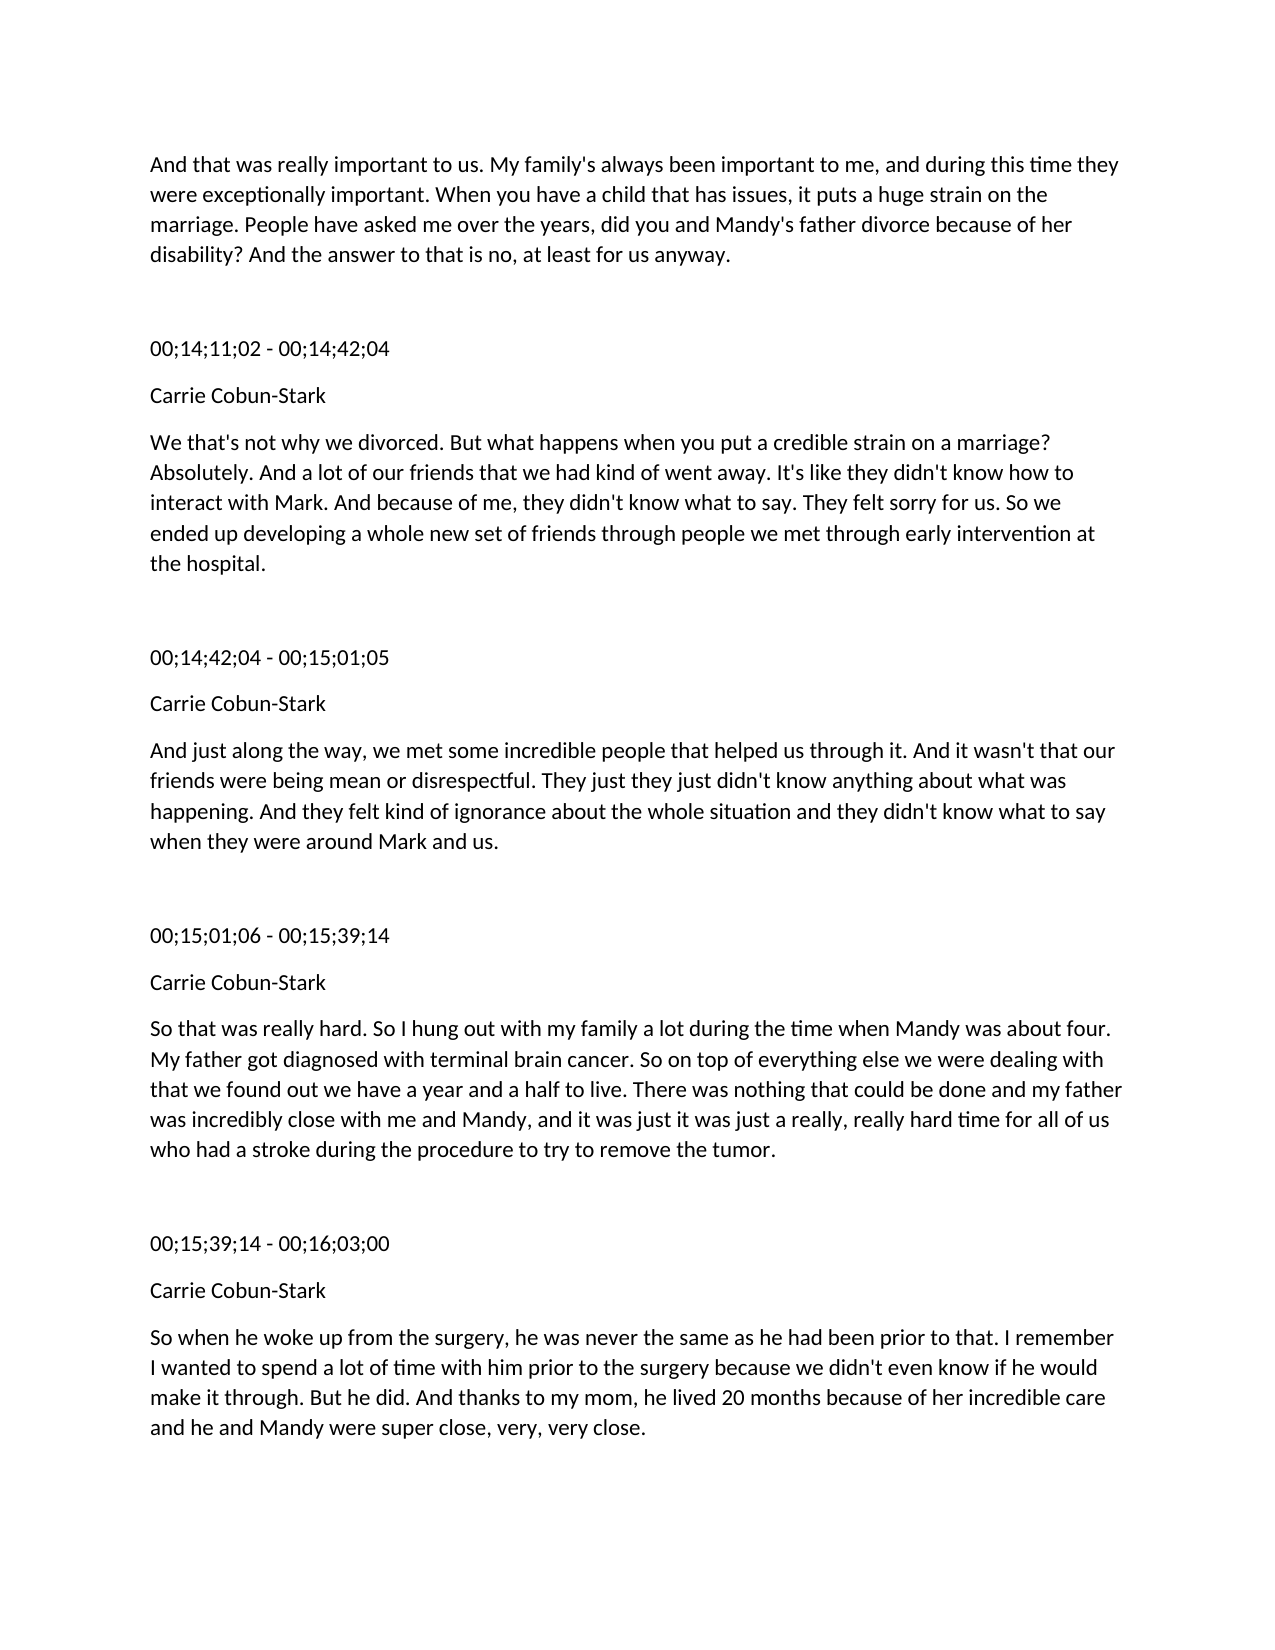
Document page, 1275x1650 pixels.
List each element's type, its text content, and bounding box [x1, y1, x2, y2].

text Carrie Cobun-Stark [150, 689, 1125, 718]
text We that's not why we divorced. But what happens when you put a credible strain on a marriage? Absolutely. And a lot of our friends that we had kind of went away. It's like they didn't know how to interact with Mark. And because of me, they didn't know what to say. They felt sorry for us. So we ended up developing a whole new set of friends through people we met through early intervention at the hospital. [150, 428, 1125, 577]
text And just along the way, we met some incredible people that helped us through it. And it wasn't that our friends were being mean or disrespectful. They just they just didn't know anything about what was happening. And they felt kind of ignorance about the whole situation and they didn't know what to say when they were around Mark and us. [150, 736, 1125, 855]
text 00;14;42;04 - 00;15;01;05 [150, 643, 1125, 671]
text Carrie Cobun-Stark [150, 381, 1125, 409]
text Carrie Cobun-Stark [150, 1276, 1125, 1304]
text 00;15;39;14 - 00;16;03;00 [150, 1229, 1125, 1257]
text So when he woke up from the surgery, he was never the same as he had been prior to that. I remember I wanted to spend a lot of time with him prior to the surgery because we didn't even know if he would make it through. But he did. And thanks to my mom, he lived 20 months because of her incredible care and he and Mandy were super close, very, very close. [150, 1323, 1125, 1442]
text So that was really hard. So I hung out with my family a lot during the time when Mandy was about four. My father got diagnosed with terminal brain cancer. So on top of everything else we were dealing with that we found out we have a year and a half to live. There was nothing that could be done and my father was incredibly close with me and Mandy, and it was just it was just a really, really hard time for all of us who had a stroke during the procedure to try to remove the tumor. [150, 1014, 1125, 1163]
text 00;15;01;06 - 00;15;39;14 [150, 921, 1125, 949]
text 00;14;11;02 - 00;14;42;04 [150, 334, 1125, 362]
text Carrie Cobun-Stark [150, 968, 1125, 996]
text And that was really important to us. My family's always been important to me, and during this time they were exceptionally important. When you have a child that has issues, it puts a huge strain on the marriage. People have asked me over the years, did you and Mandy's father divorce because of her disability? And the answer to that is no, at least for us anyway. [150, 150, 1125, 269]
